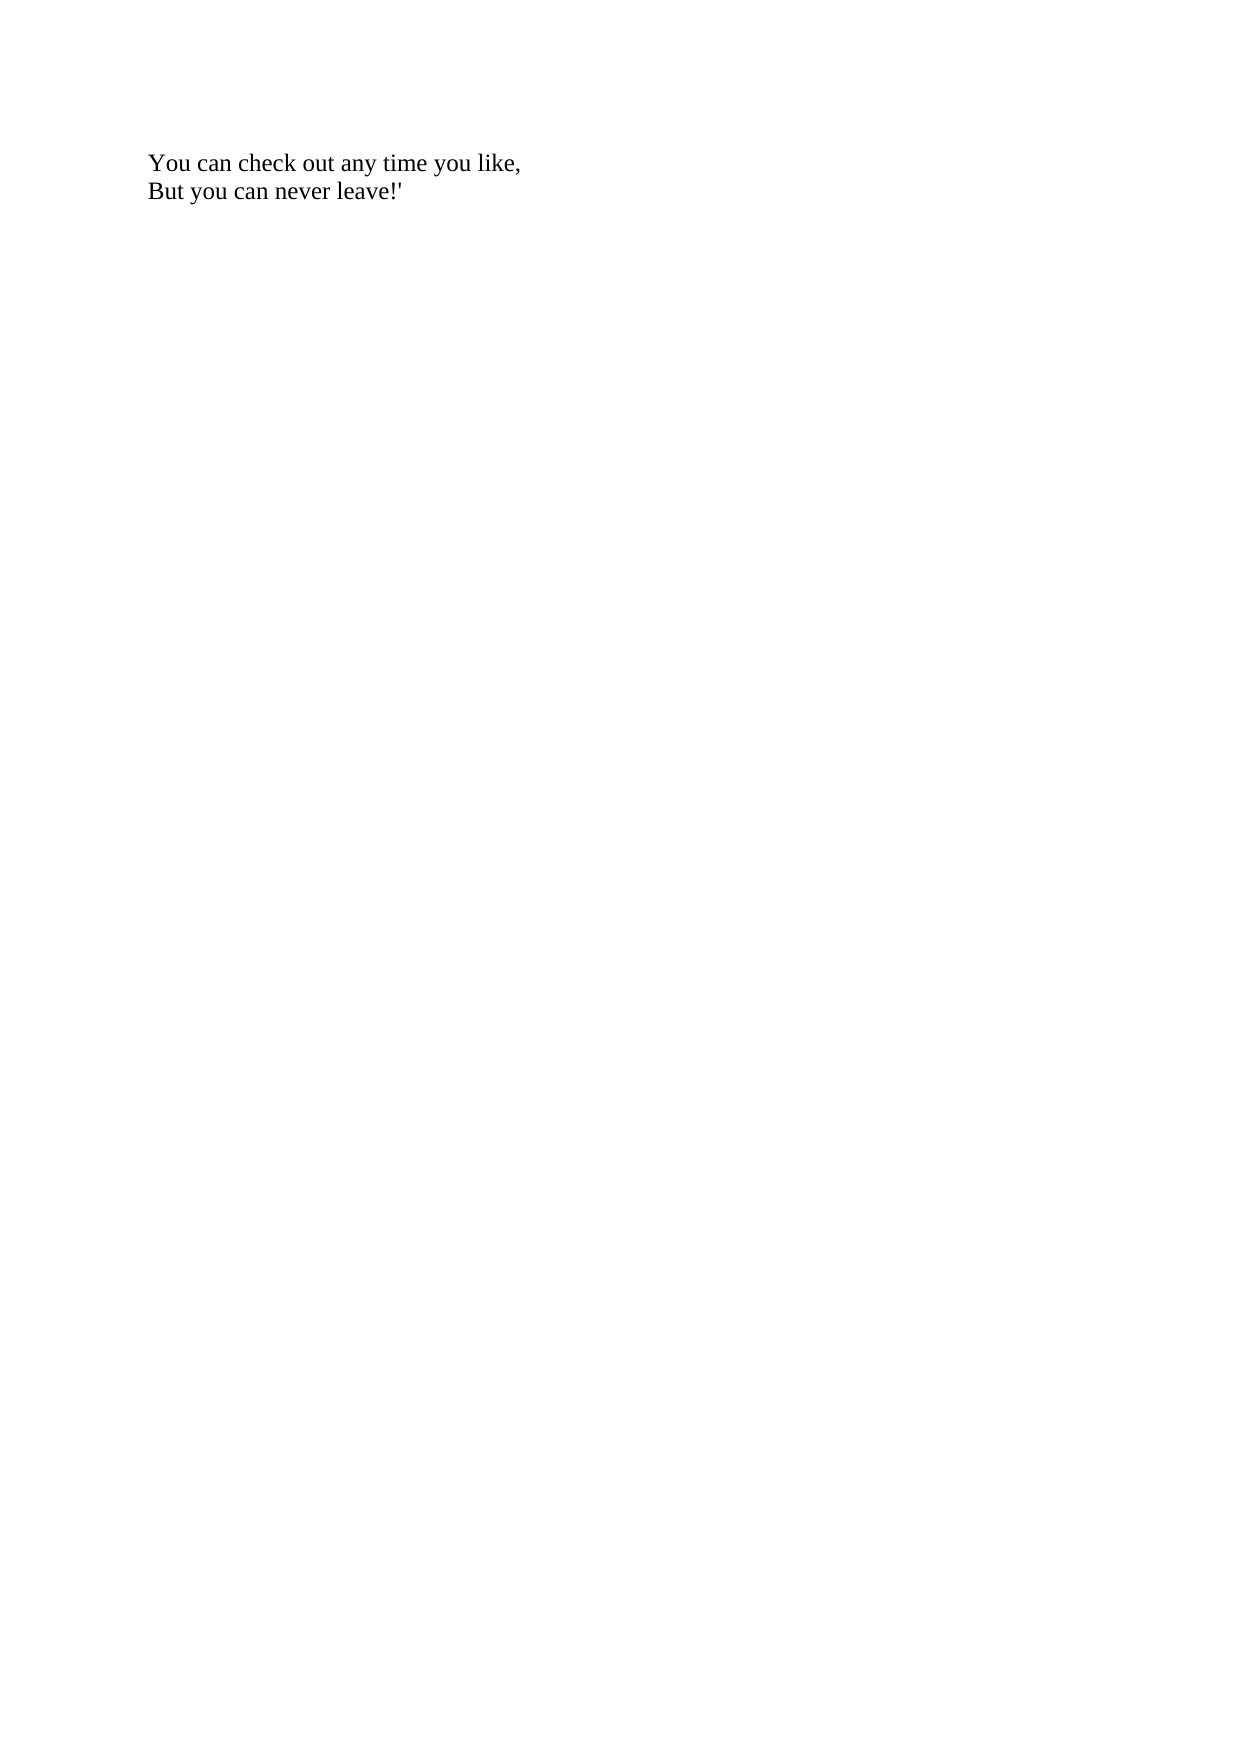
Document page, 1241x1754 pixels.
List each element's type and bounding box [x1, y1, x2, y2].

text [148, 148, 1093, 205]
